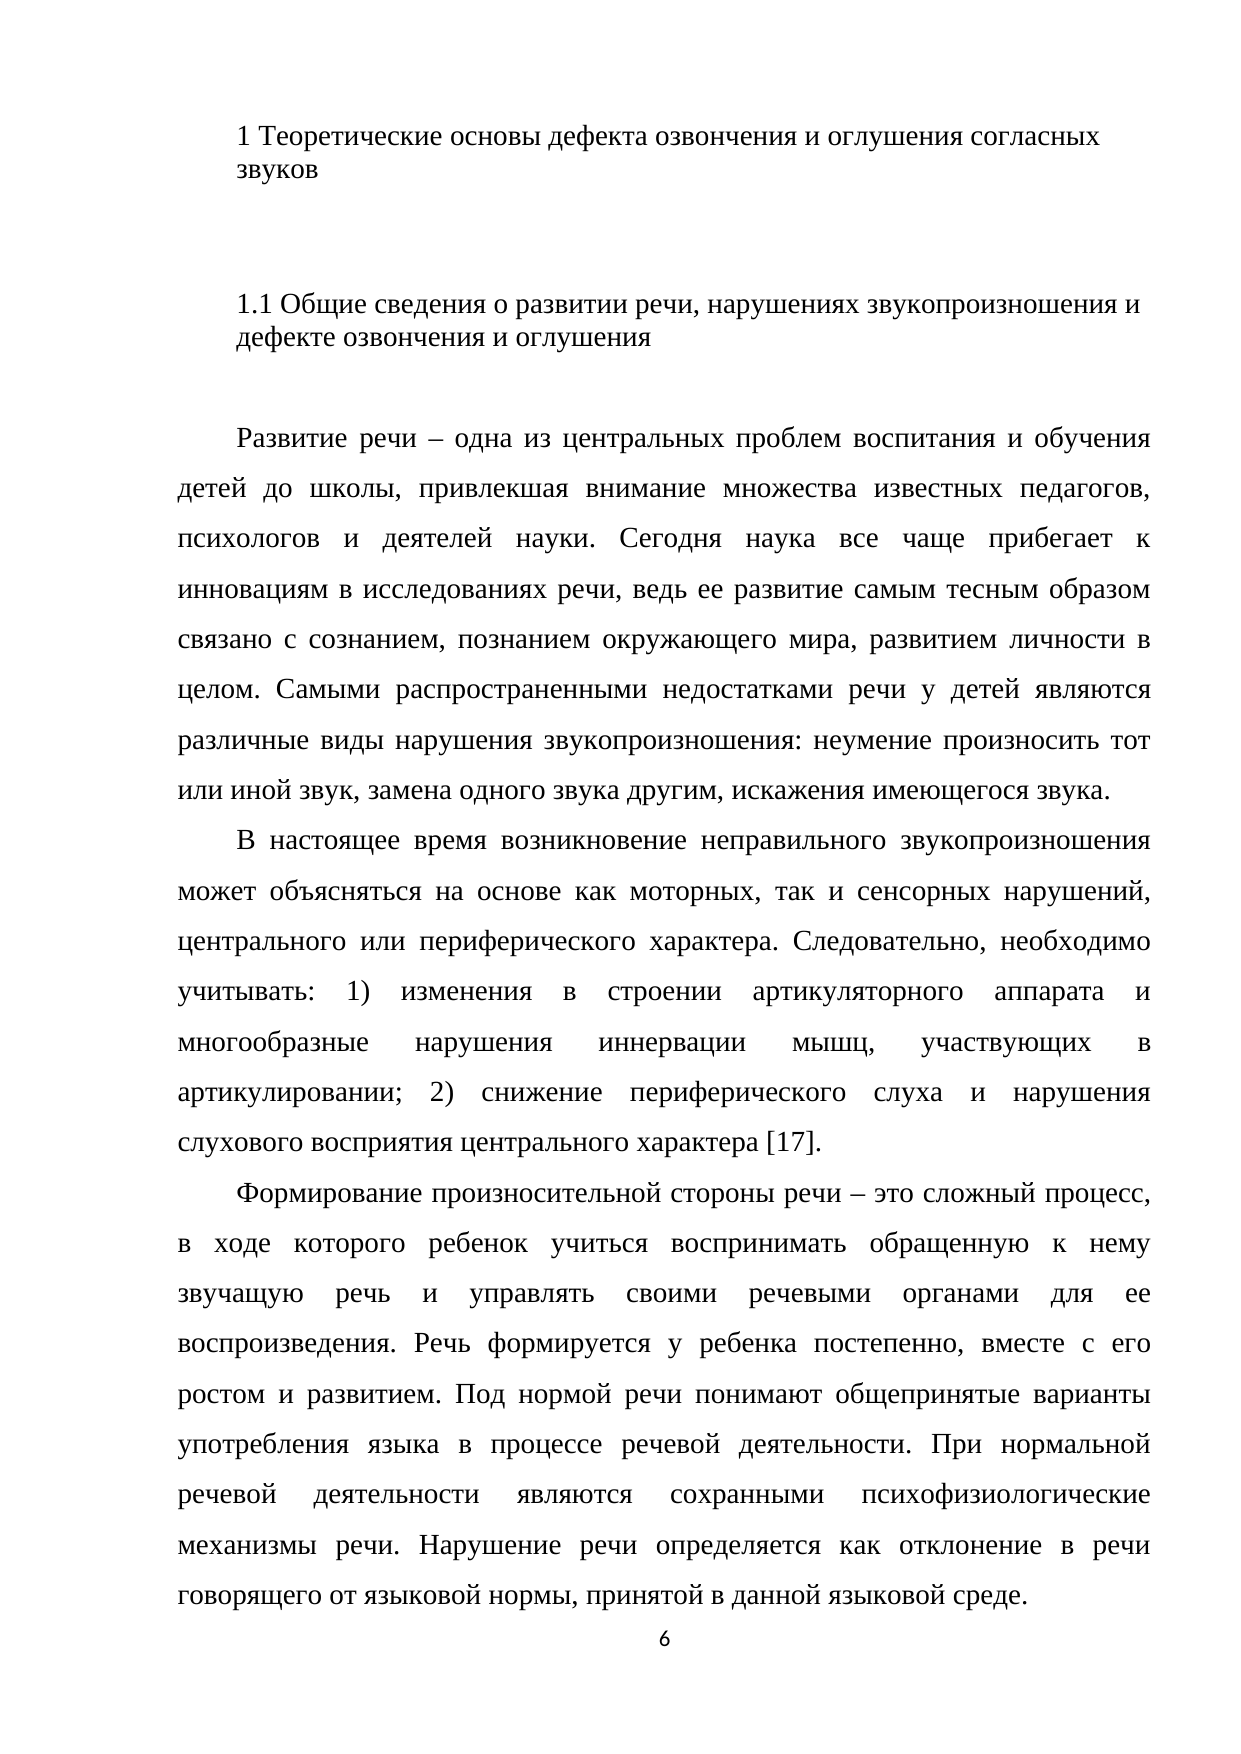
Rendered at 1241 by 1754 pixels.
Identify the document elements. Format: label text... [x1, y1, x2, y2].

text В настоящее время возникновение неправильного звукопроизношения может объясняться на основе как моторных, так и сенсорных нарушений, центрального или периферического характера. Следовательно, необходимо учитывать: 1) изменения в строении артикуляторного аппарата и многообразные нарушения иннервации мышц, участвующих в артикулировании; 2) снижение периферического слуха и нарушения слухового восприятия центрального характера [17]. [177, 822, 1152, 1158]
text Формирование произносительной стороны речи – это сложный процесс, в ходе которого ребенок учиться воспринимать обращенную к нему звучащую речь и управлять своими речевыми органами для ее воспроизведения. Речь формируется у ребенка постепенно, вместе с его ростом и развитием. Под нормой речи понимают общепринятые варианты употребления языка в процессе речевой деятельности. При нормальной речевой деятельности являются сохранными психофизиологические механизмы речи. Нарушение речи определяется как отклонение в речи говорящего от языковой нормы, принятой в данной языковой среде. [177, 1175, 1152, 1611]
text 1.1 Общие сведения о развитии речи, нарушениях звукопроизношения и дефекте озвончения и оглушения [236, 286, 1152, 353]
text Развитие речи – одна из центральных проблем воспитания и обучения детей до школы, привлекшая внимание множества известных педагогов, психологов и деятелей науки. Сегодня наука все чаще прибегает к инновациям в исследованиях речи, ведь ее развитие самым тесным образом связано с сознанием, познанием окружающего мира, развитием личности в целом. Самыми распространенными недостатками речи у детей являются различные виды нарушения звукопроизношения: неумение произносить тот или иной звук, замена одного звука другим, искажения имеющегося звука. [177, 420, 1152, 806]
text 1 Теоретические основы дефекта озвончения и оглушения согласных звуков [236, 118, 1152, 185]
